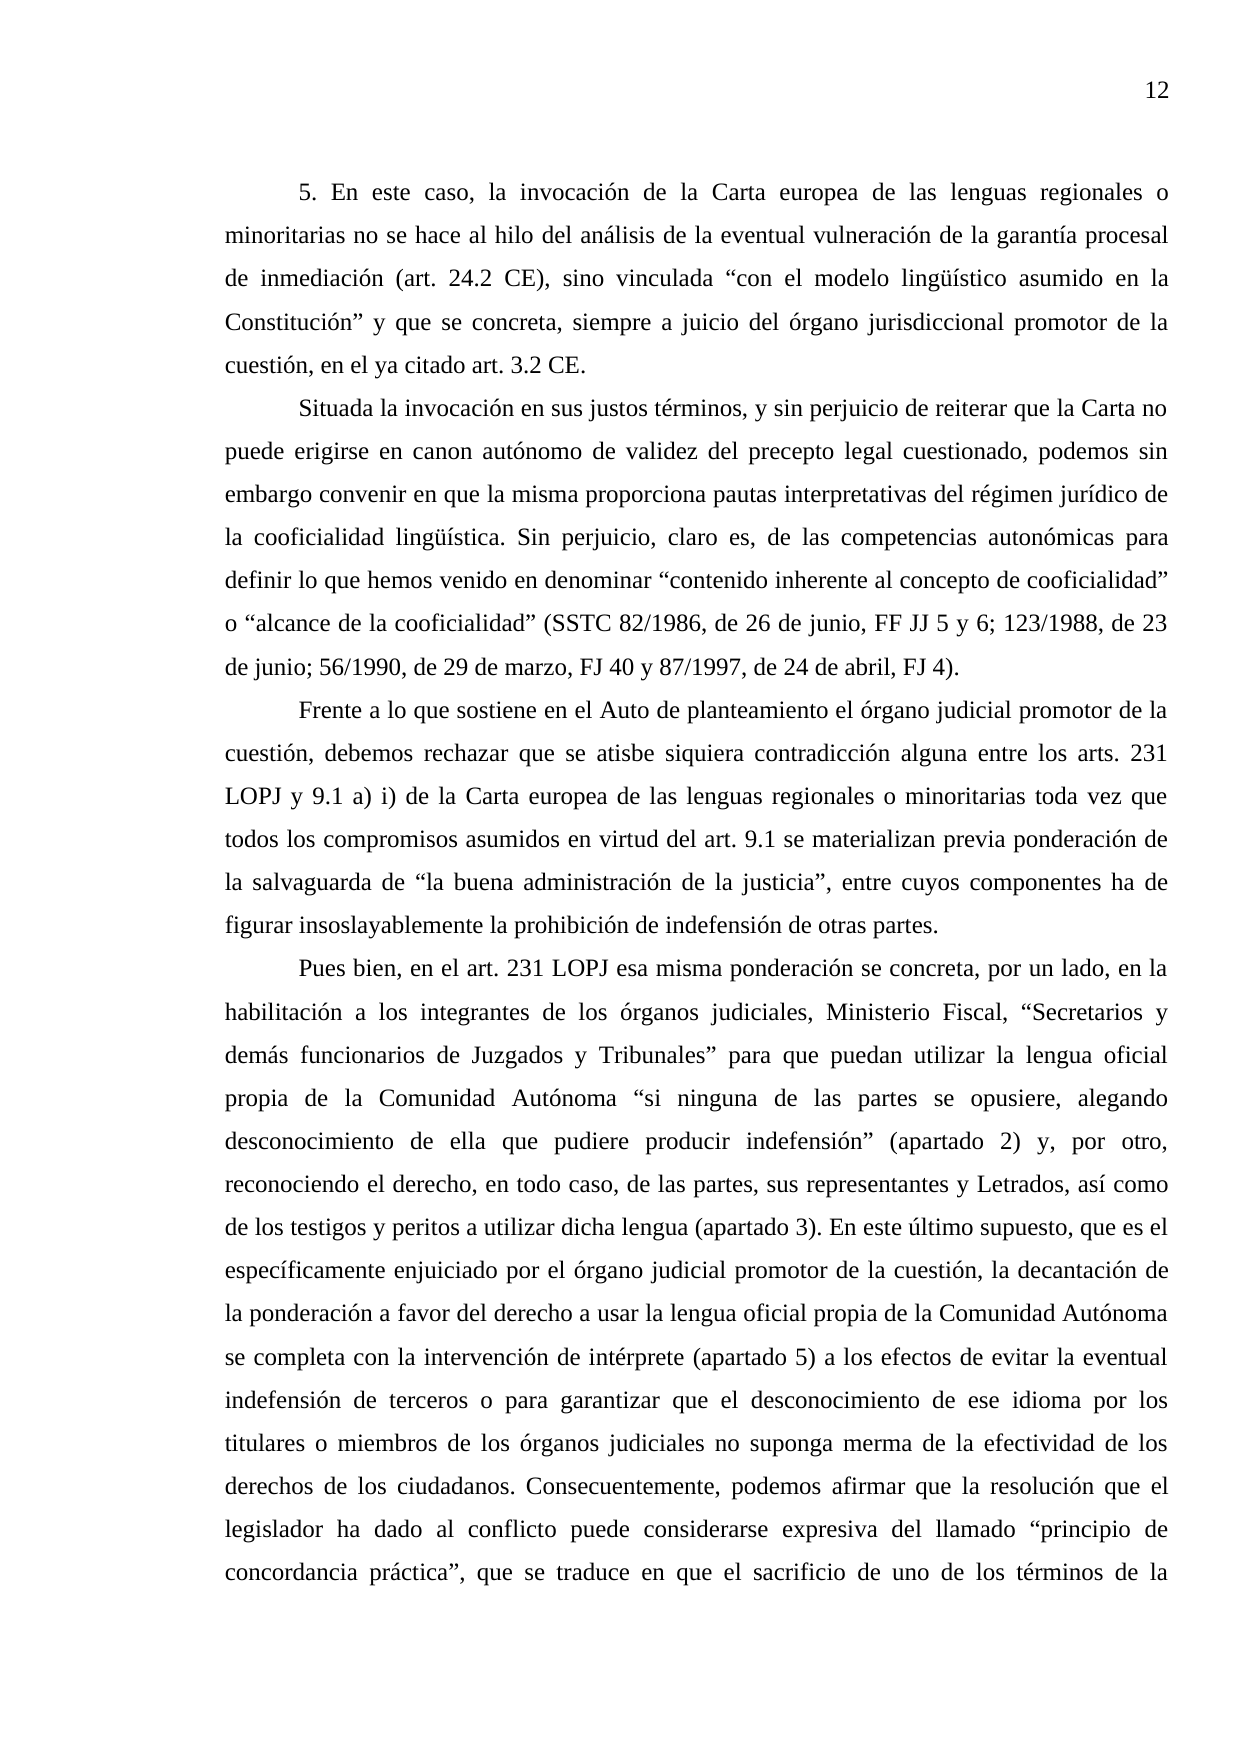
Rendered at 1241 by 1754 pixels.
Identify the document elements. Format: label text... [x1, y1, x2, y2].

text 5. En este caso, la invocación de la Carta europea de las lenguas regionales o minoritarias no se hace al hilo del análisis de la eventual vulneración de la garantía procesal de inmediación (art. 24.2 CE), sino vinculada “con el modelo lingüístico asumido en la Constitución” y que se concreta, siempre a juicio del órgano jurisdiccional promotor de la cuestión, en el ya citado art. 3.2 CE. [224, 177, 1169, 378]
text Situada la invocación en sus justos términos, y sin perjuicio de reiterar que la Carta no puede erigirse en canon autónomo de validez del precepto legal cuestionado, podemos sin embargo convenir en que la misma proporciona pautas interpretativas del régimen jurídico de la cooficialidad lingüística. Sin perjuicio, claro es, de las competencias autonómicas para definir lo que hemos venido en denominar “contenido inherente al concepto de cooficialidad” o “alcance de la cooficialidad” (SSTC 82/1986, de 26 de junio, FF JJ 5 y 6; 123/1988, de 23 de junio; 56/1990, de 29 de marzo, FJ 40 y 87/1997, de 24 de abril, FJ 4). [224, 393, 1169, 680]
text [224, 953, 1169, 1586]
text Frente a lo que sostiene en el Auto de planteamiento el órgano judicial promotor de la cuestión, debemos rechazar que se atisbe siquiera contradicción alguna entre los arts. 231 LOPJ y 9.1 a) i) de la Carta europea de las lenguas regionales o minoritarias toda vez que todos los compromisos asumidos en virtud del art. 9.1 se materializan previa ponderación de la salvaguarda de “la buena administración de la justicia”, entre cuyos componentes ha de figurar insoslayablemente la prohibición de indefensión de otras partes. [224, 695, 1169, 939]
